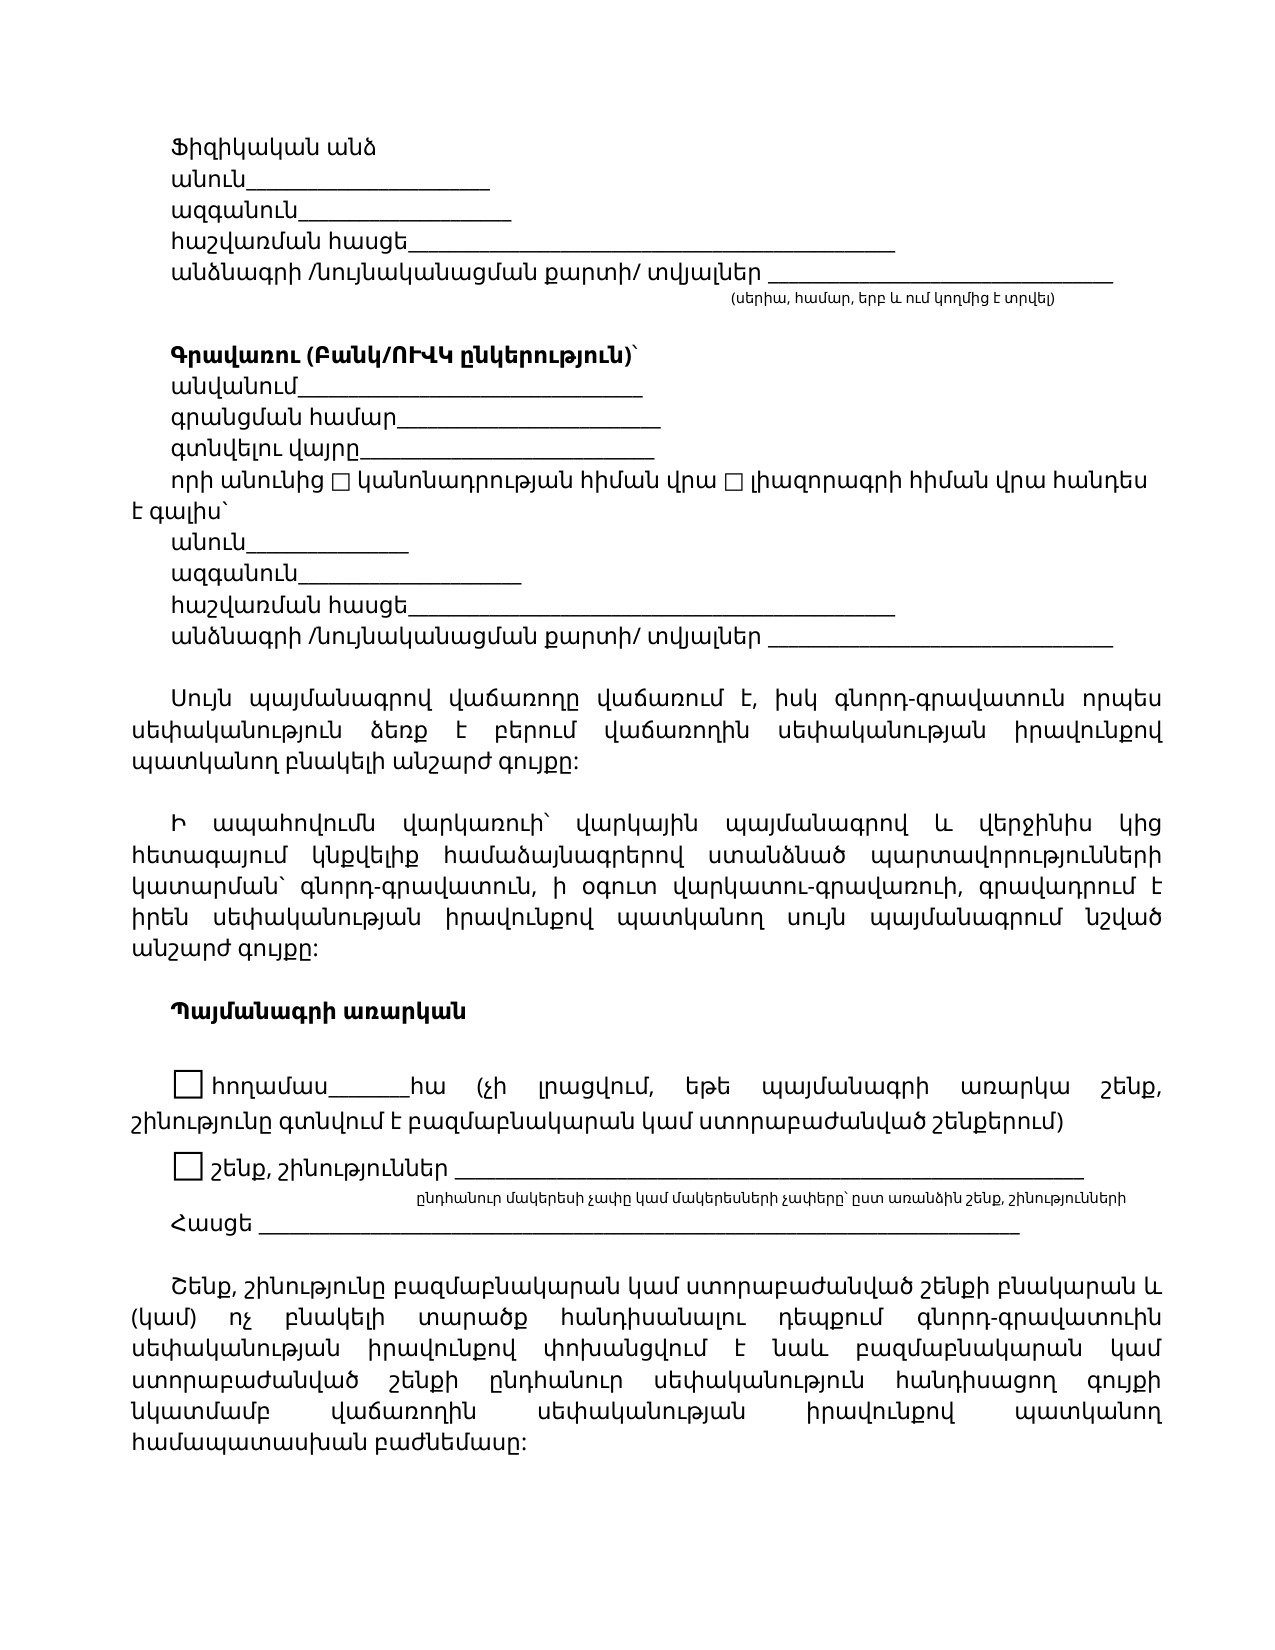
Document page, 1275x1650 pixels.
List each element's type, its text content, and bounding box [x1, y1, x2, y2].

text Հասցե ___________________________________________________________________________ [131, 1207, 1162, 1239]
text անվանում__________________________________ [131, 370, 1162, 401]
text ընդհանուր մակերեսի չափը կամ մակերեսների չափերը՝ ըստ առանձին շենք, շինությունների [248, 1187, 1162, 1207]
text Շենք, շինությունը բազմաբնակարան կամ ստորաբաժանված շենքի բնակարան և (կամ) ոչ բնակելի տարածք հանդիսանալու դեպքում գնորդ-գրավատուին սեփականության իրավունքով փոխանցվում է նաև բազմաբնակարան կամ ստորաբաժանված շենքի ընդհանուր սեփականություն հանդիսացող գույքի նկատմամբ վաճառողին սեփականության իրավունքով պատկանող համապատասխան բաժնեմասը: [131, 1270, 1162, 1457]
text Սույն պայմանագրով վաճառողը վաճառում է, իսկ գնորդ-գրավատուն որպես սեփականություն ձեռք է բերում վաճառողին սեփականության իրավունքով պատկանող բնակելի անշարժ գույքը: [131, 682, 1162, 776]
text անուն________________________ [131, 162, 1162, 194]
text (սերիա, համար, երբ և ում կողմից է տրվել) [656, 287, 1162, 307]
text հաշվառման հասցե________________________________________________ [131, 589, 1162, 620]
text գտնվելու վայրը_____________________________ [131, 432, 1162, 464]
text գրանցման համար__________________________ [131, 401, 1162, 432]
text □ շենք, շինություններ ______________________________________________________________ [131, 1136, 1162, 1187]
text Գրավառու (Բանկ/ՈՒՎԿ ընկերություն)՝ [131, 339, 1162, 370]
text Պայմանագրի առարկան [131, 995, 1162, 1026]
text □ հողամաս________հա (չի լրացվում, եթե պայմանագրի առարկա շենք, շինությունը գտնվում է բազմաբնակարան կամ ստորաբաժանված շենքերում) [131, 1054, 1162, 1136]
text որի անունից □ կանոնադրության հիման վրա □ լիազորագրի հիման վրա հանդես է գալիս` [131, 464, 1162, 526]
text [131, 225, 1162, 256]
text անձնագրի /նույնականացման քարտի/ տվյալներ __________________________________ [131, 620, 1162, 651]
text անուն________________ [131, 526, 1162, 557]
text Ի ապահովումն վարկառուի՝ վարկային պայմանագրով և վերջինիս կից հետագայում կնքվելիք համաձայնագրերով ստանձնած պարտավորությունների կատարման` գնորդ-գրավատուն, ի օգուտ վարկատու-գրավառուի, գրավադրում է իրեն սեփականության իրավունքով պատկանող սույն պայմանագրում նշված անշարժ գույքը: [131, 807, 1162, 964]
text ազգանուն_____________________ [131, 194, 1162, 225]
text ազգանուն______________________ [131, 557, 1162, 589]
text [131, 256, 1162, 287]
text Ֆիզիկական անձ [131, 131, 1162, 162]
